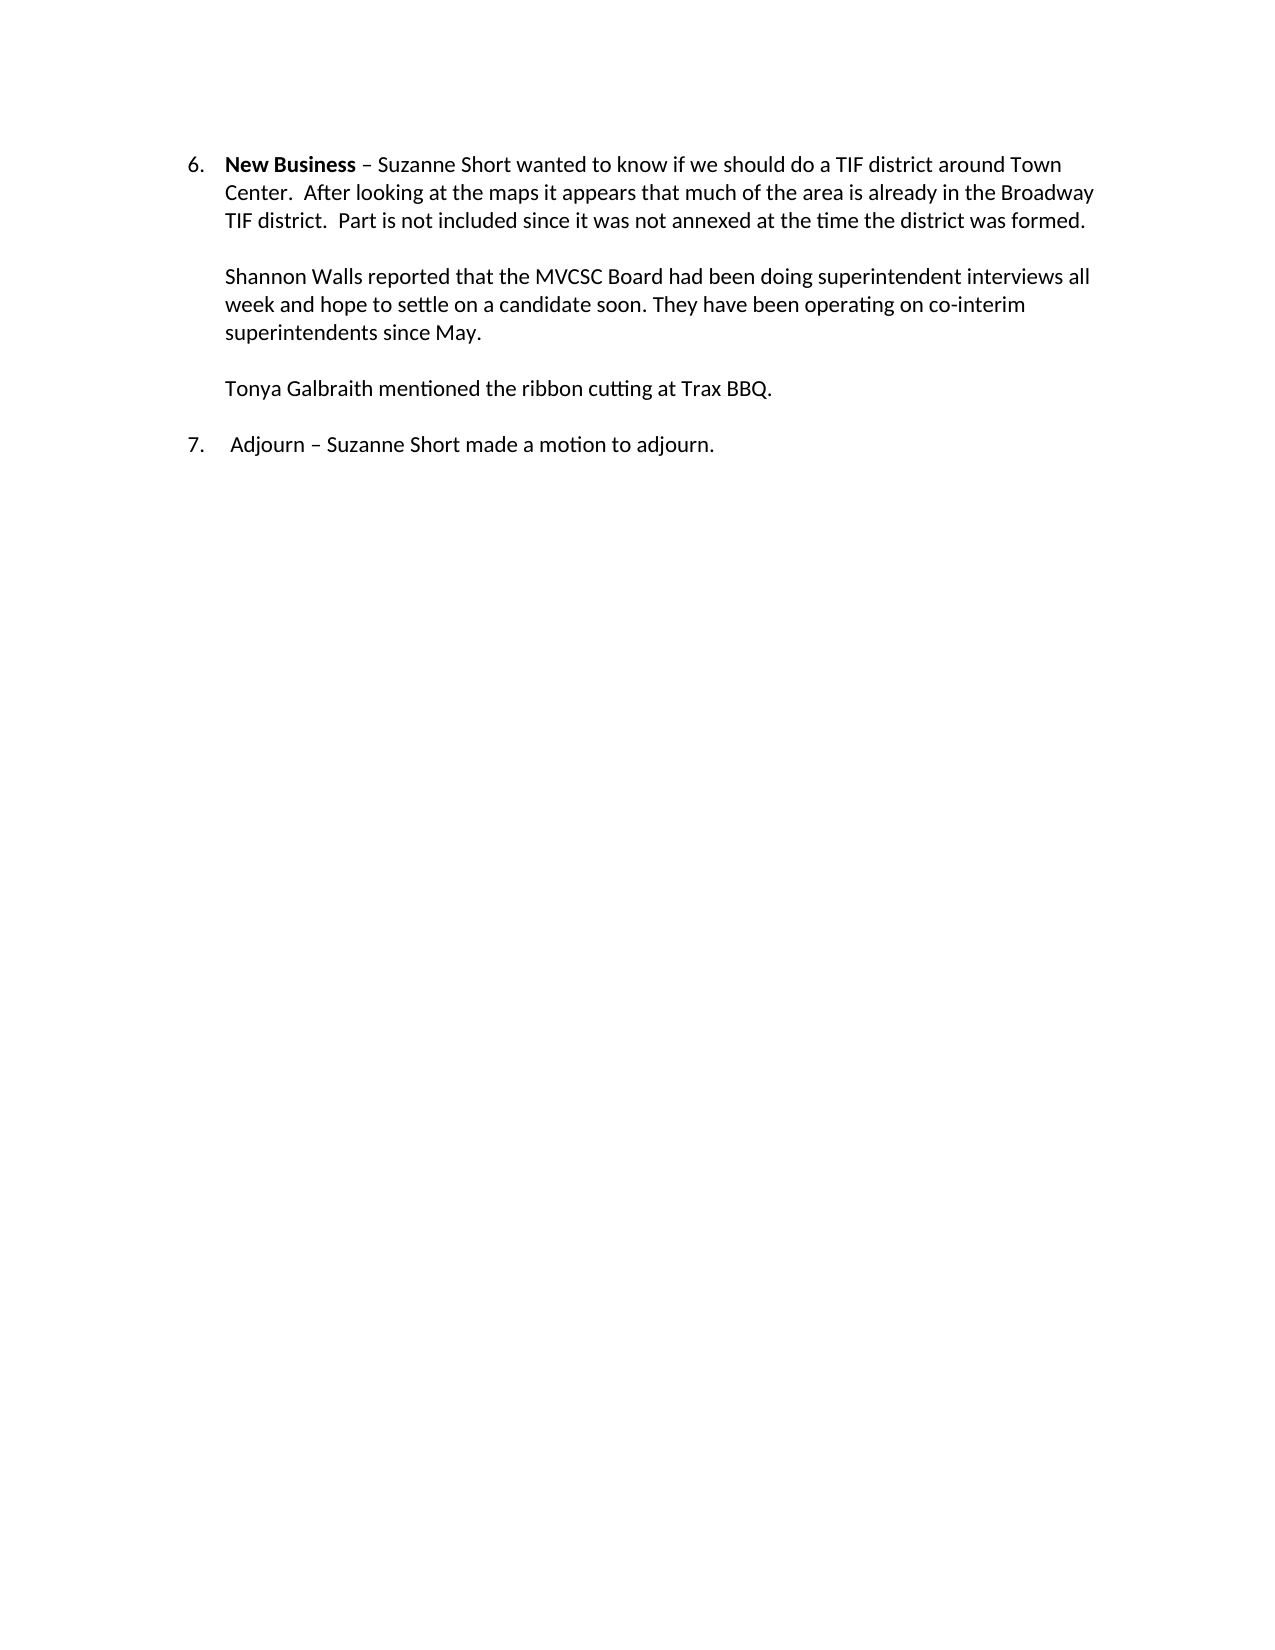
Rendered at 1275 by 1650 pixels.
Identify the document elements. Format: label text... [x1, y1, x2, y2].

list Adjourn – Suzanne Short made a motion to adjourn. [187, 430, 1125, 458]
list New Business – Suzanne Short wanted to know if we should do a TIF district around Town Center. After looking at the maps it appears that much of the area is already in the Broadway TIF district. Part is not included since it was not annexed at the time the district was formed. [187, 150, 1125, 234]
list Tonya Galbraith mentioned the ribbon cutting at Trax BBQ. [225, 374, 1125, 402]
list Shannon Walls reported that the MVCSC Board had been doing superintendent interviews all week and hope to settle on a candidate soon. They have been operating on co-interim superintendents since May. [225, 262, 1125, 346]
